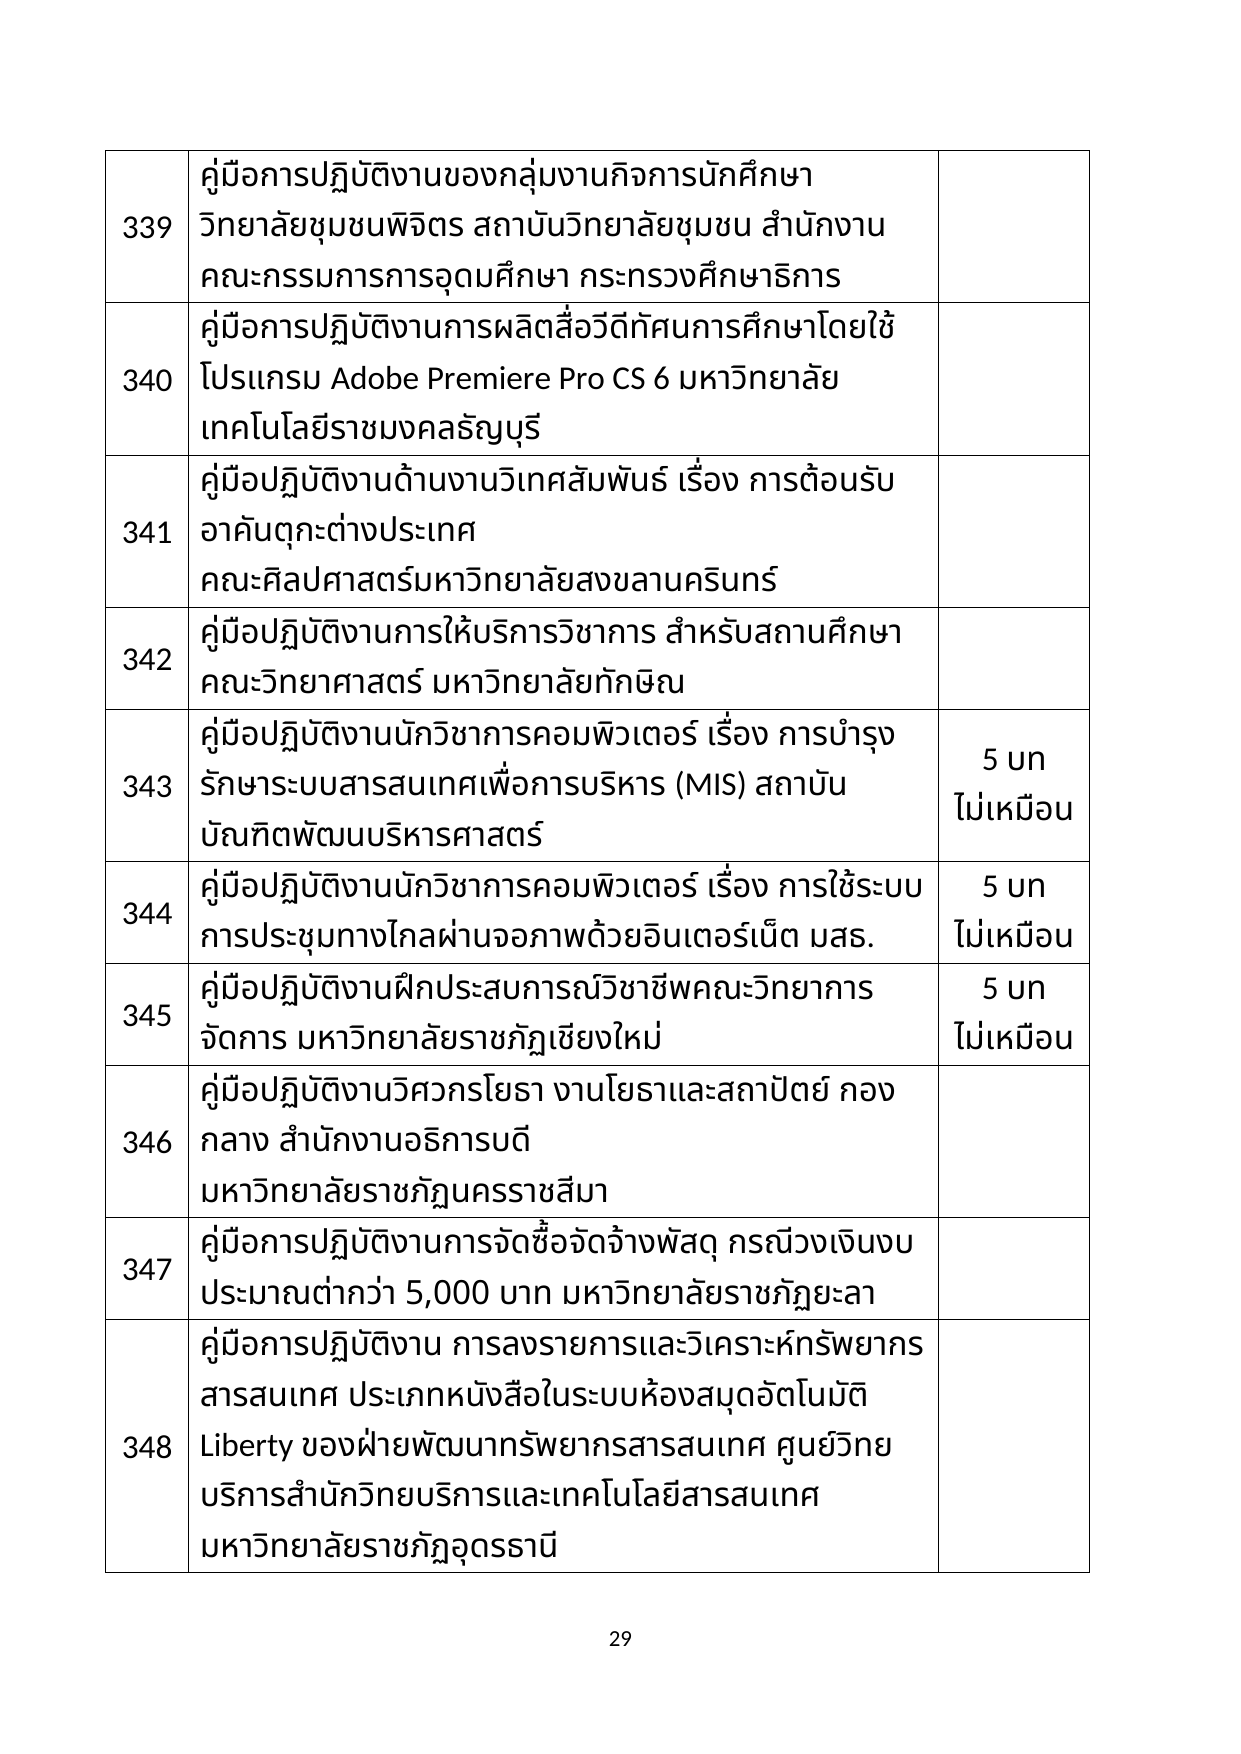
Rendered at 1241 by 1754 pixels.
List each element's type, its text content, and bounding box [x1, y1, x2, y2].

table_cell คู่มือการปฏิบัติงานการผลิตสื่อวีดีทัศนการศึกษาโดยใช้โปรแกรม Adobe Premiere Pro CS 6 มหาวิทยาลัยเทคโนโลยีราชมงคลธัญบุรี [189, 303, 938, 454]
table_cell 347 [106, 1218, 188, 1319]
table_cell คู่มือปฏิบัติงานการให้บริการวิชาการ สำหรับสถานศึกษา คณะวิทยาศาสตร์ มหาวิทยาลัยทักษิณ [189, 608, 938, 709]
table_cell 346 [106, 1066, 188, 1217]
table_cell คู่มือการปฏิบัติงานการจัดซื้อจัดจ้างพัสดุ กรณีวงเงินงบประมาณต่ากว่า 5,000 บาท มหาวิทยาลัยราชภัฏยะลา [189, 1218, 938, 1319]
table_cell คู่มือปฏิบัติงานนักวิชาการคอมพิวเตอร์ เรื่อง การใช้ระบบการประชุมทางไกลผ่านจอภาพด้วยอินเตอร์เน็ต มสธ. [189, 862, 938, 963]
table_cell 5 บท ไม่เหมือน [939, 964, 1089, 1065]
table_cell 342 [106, 608, 188, 709]
table_cell [939, 456, 1089, 607]
table_cell 348 [106, 1320, 188, 1572]
table_cell 339 [106, 151, 188, 302]
table_cell [939, 151, 1089, 302]
table_cell [939, 1320, 1089, 1572]
table_cell 5 บท ไม่เหมือน [939, 862, 1089, 963]
table_cell คู่มือการปฏิบัติงาน การลงรายการและวิเคราะห์ทรัพยากรสารสนเทศ ประเภทหนังสือในระบบห้องสมุดอัตโนมัติ Liberty ของฝ่ายพัฒนาทรัพยากรสารสนเทศ ศูนย์วิทยบริการสำนักวิทยบริการและเทคโนโลยีสารสนเทศ มหาวิทยาลัยราชภัฏอุดรธานี [189, 1320, 938, 1572]
table_cell [939, 1218, 1089, 1319]
table_cell 345 [106, 964, 188, 1065]
table_cell คู่มือปฏิบัติงานนักวิชาการคอมพิวเตอร์ เรื่อง การบำรุงรักษาระบบสารสนเทศเพื่อการบริหาร (MIS) สถาบันบัณฑิตพัฒนบริหารศาสตร์ [189, 710, 938, 861]
table_cell 5 บท ไม่เหมือน [939, 710, 1089, 861]
table_cell คู่มือปฏิบัติงานด้านงานวิเทศสัมพันธ์ เรื่อง การต้อนรับอาคันตุกะต่างประเทศ คณะศิลปศาสตร์มหาวิทยาลัยสงขลานครินทร์ [189, 456, 938, 607]
table_cell คู่มือการปฏิบัติงานของกลุ่มงานกิจการนักศึกษา วิทยาลัยชุมชนพิจิตร สถาบันวิทยาลัยชุมชน สำนักงานคณะกรรมการการอุดมศึกษา กระทรวงศึกษาธิการ [189, 151, 938, 302]
table_cell [939, 608, 1089, 709]
table_cell [939, 1066, 1089, 1217]
table_cell 344 [106, 862, 188, 963]
table_cell คู่มือปฏิบัติงานวิศวกรโยธา งานโยธาและสถาปัตย์ กองกลาง สำนักงานอธิการบดี มหาวิทยาลัยราชภัฏนครราชสีมา [189, 1066, 938, 1217]
table_cell 340 [106, 303, 188, 454]
table_cell คู่มือปฏิบัติงานฝึกประสบการณ์วิชาชีพคณะวิทยาการจัดการ มหาวิทยาลัยราชภัฏเชียงใหม่ [189, 964, 938, 1065]
table_cell 341 [106, 456, 188, 607]
table_cell 343 [106, 710, 188, 861]
table_cell [939, 303, 1089, 454]
